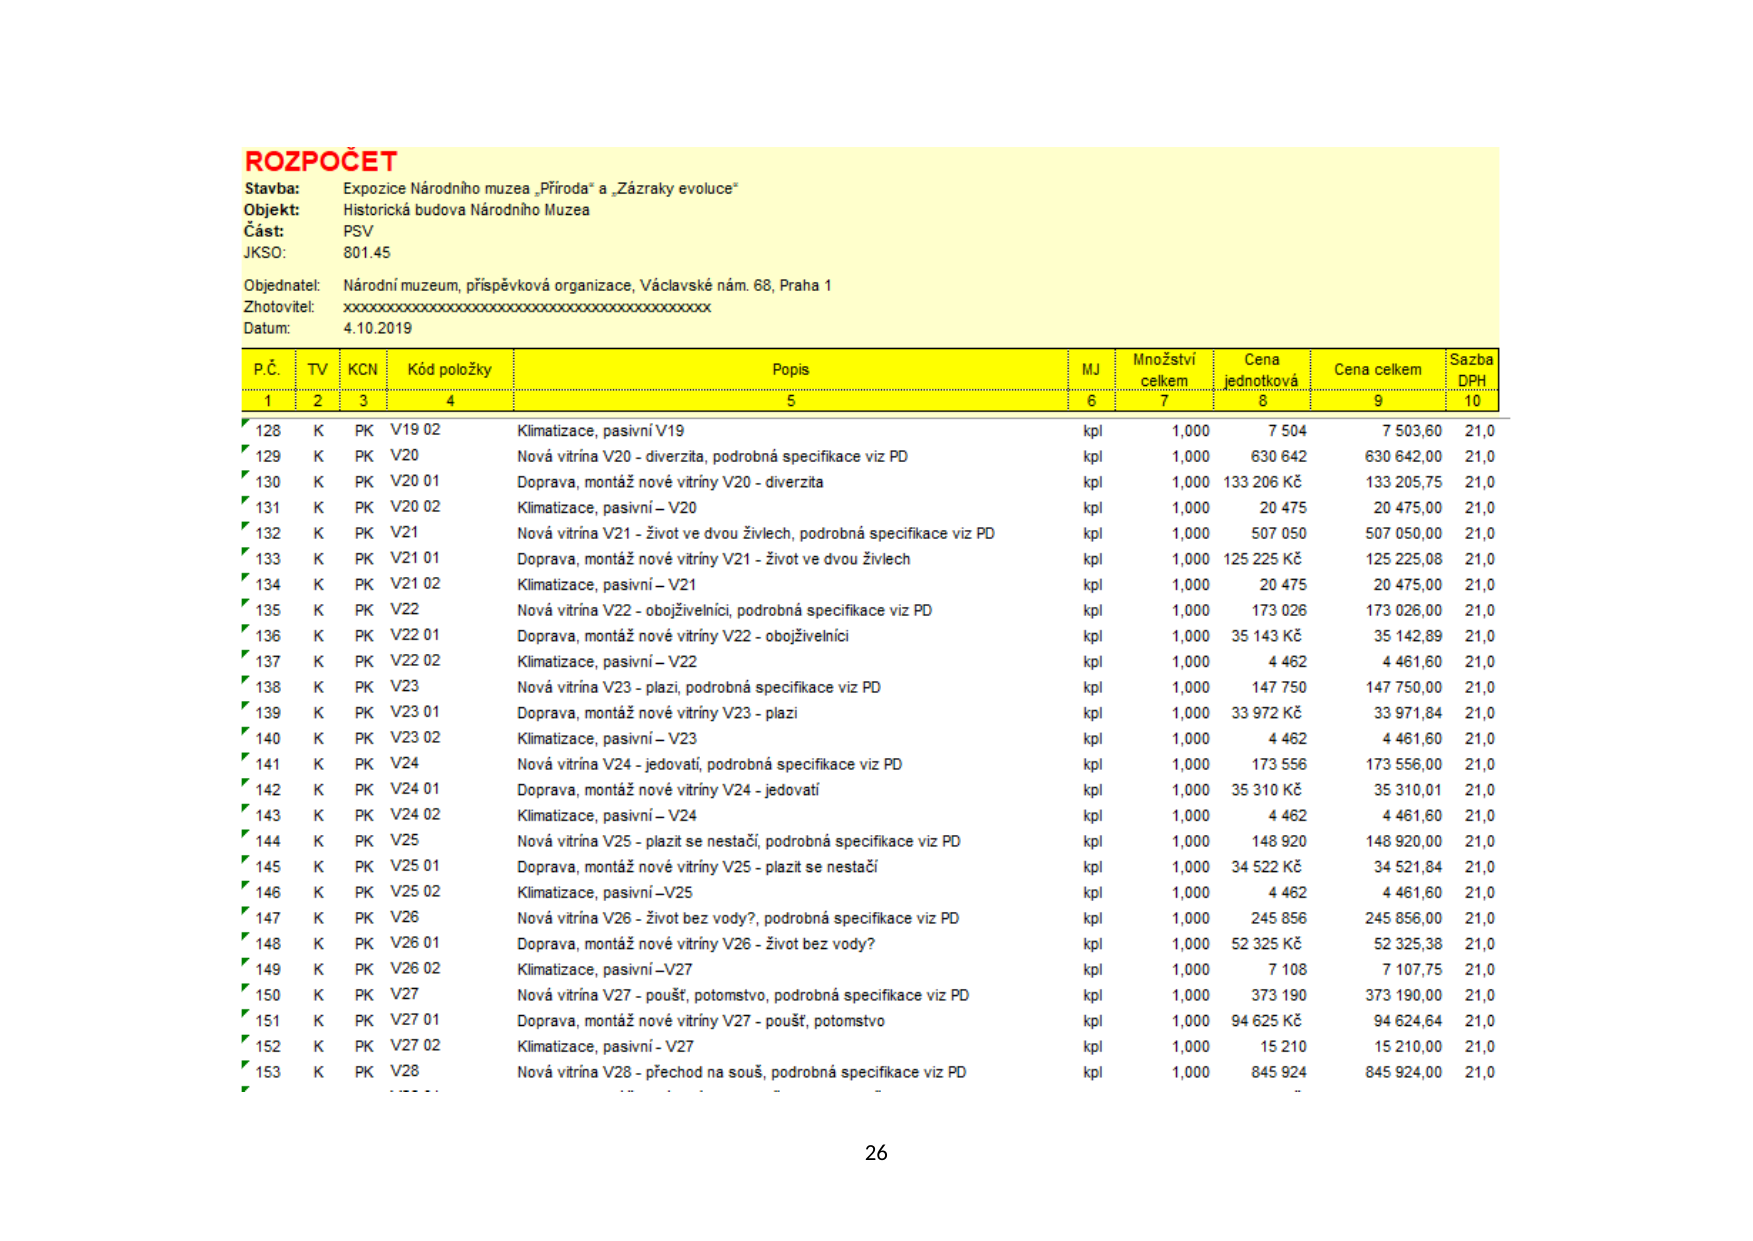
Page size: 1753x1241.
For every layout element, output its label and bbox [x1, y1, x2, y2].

picture [241, 147, 1511, 1092]
